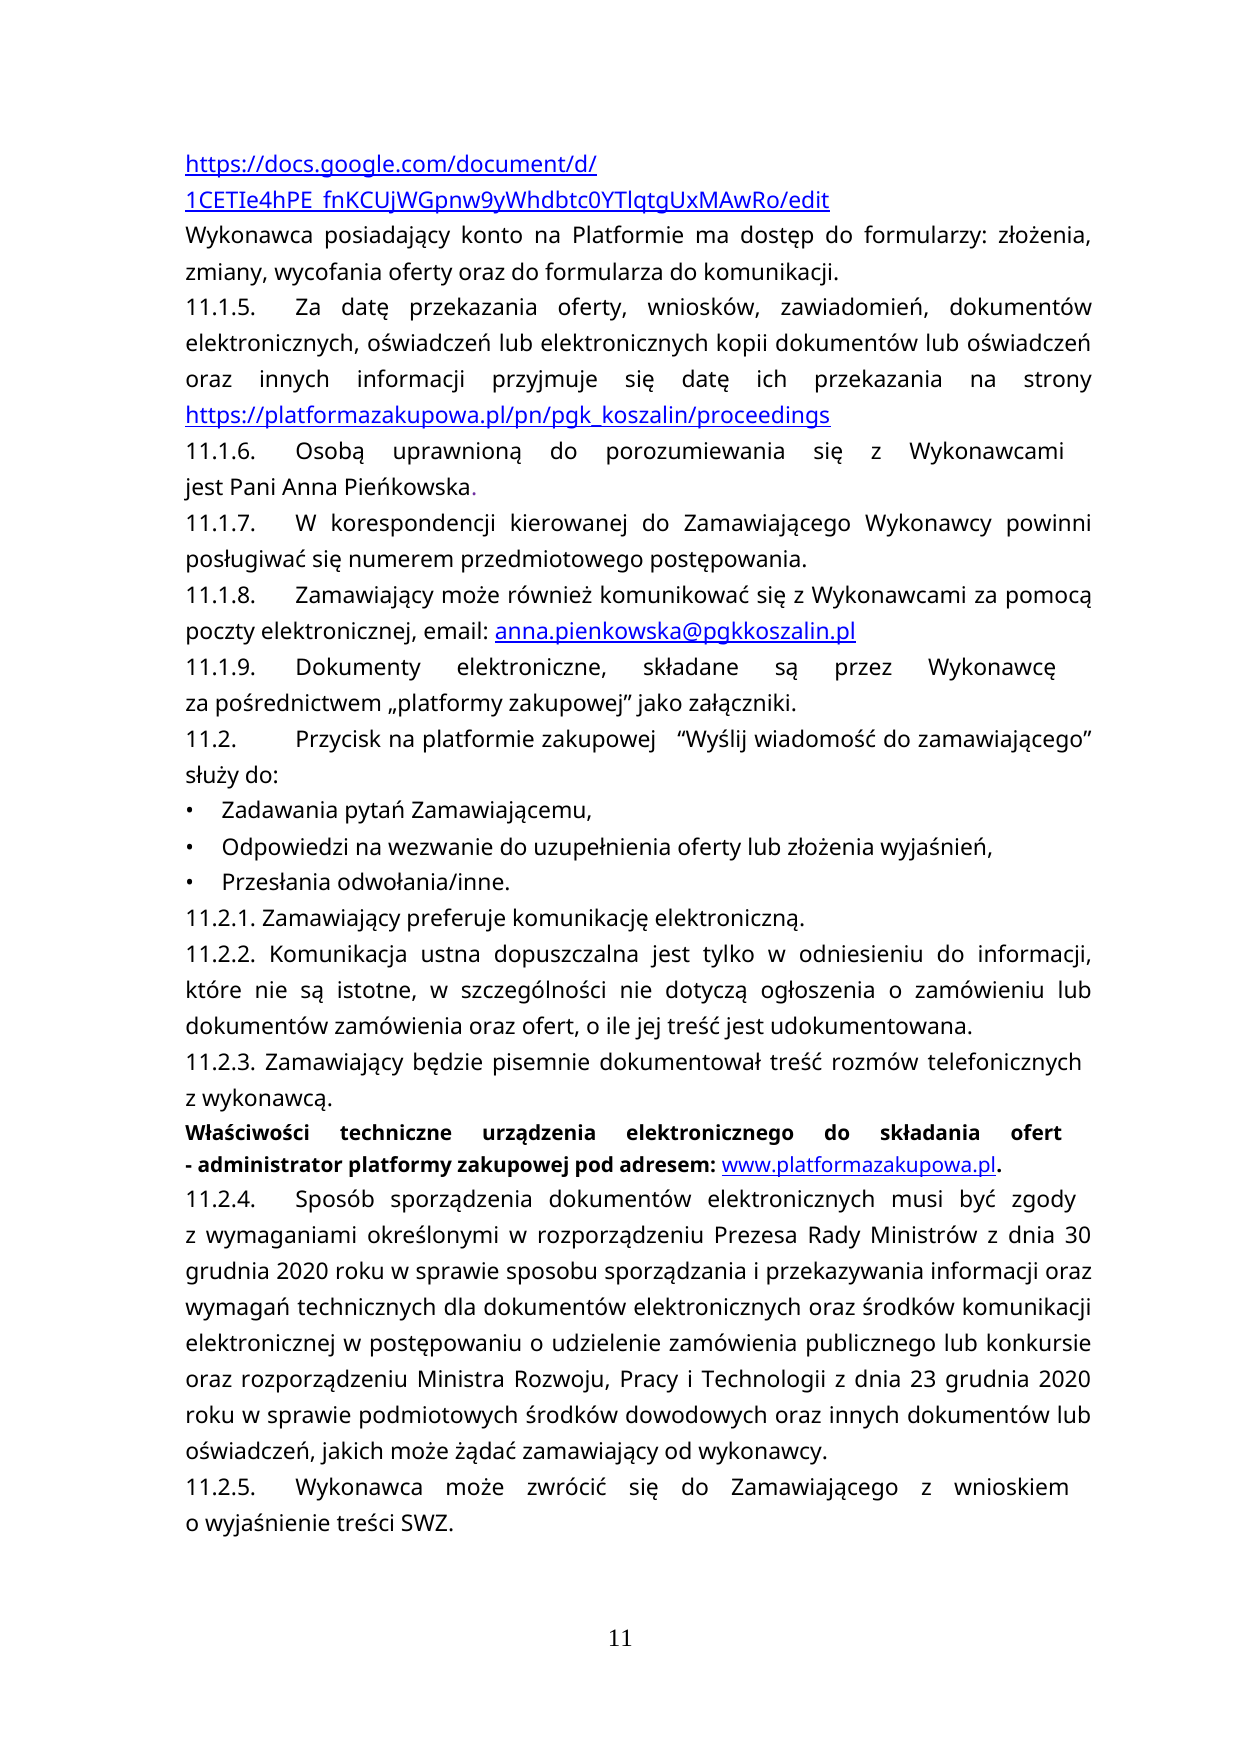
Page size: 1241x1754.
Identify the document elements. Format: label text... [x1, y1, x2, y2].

text 11.1.6. Osobą uprawnioną do porozumiewania się z Wykonawcami jest Pani Anna Pieńkowska. [185, 435, 1093, 502]
text 11.2.5. Wykonawca może zwrócić się do Zamawiającego z wnioskiem o wyjaśnienie treści SWZ. [185, 1471, 1093, 1538]
text • Odpowiedzi na wezwanie do uzupełnienia oferty lub złożenia wyjaśnień, [185, 830, 1093, 862]
text • Zadawania pytań Zamawiającemu, [185, 794, 1093, 826]
text Wykonawca posiadający konto na Platformie ma dostęp do formularzy: złożenia, zmiany, wycofania oferty oraz do formularza do komunikacji. [185, 219, 1093, 287]
text 11.2.4. Sposób sporządzenia dokumentów elektronicznych musi być zgody z wymaganiami określonymi w rozporządzeniu Prezesa Rady Ministrów z dnia 30 grudnia 2020 roku w sprawie sposobu sporządzania i przekazywania informacji oraz wymagań technicznych dla dokumentów elektronicznych oraz środków komunikacji elektronicznej w postępowaniu o udzielenie zamówienia publicznego lub konkursie oraz rozporządzeniu Ministra Rozwoju, Pracy i Technologii z dnia 23 grudnia 2020 roku w sprawie podmiotowych środków dowodowych oraz innych dokumentów lub oświadczeń, jakich może żądać zamawiający od wykonawcy. [185, 1183, 1093, 1466]
text 11.1.7. W korespondencji kierowanej do Zamawiającego Wykonawcy powinni posługiwać się numerem przedmiotowego postępowania. [185, 507, 1093, 574]
text 11.1.9. Dokumenty elektroniczne, składane są przez Wykonawcę za pośrednictwem „platformy zakupowej” jako załączniki. [185, 651, 1093, 718]
text 11.1.5. Za datę przekazania oferty, wniosków, zawiadomień, dokumentów elektronicznych, oświadczeń lub elektronicznych kopii dokumentów lub oświadczeń oraz innych informacji przyjmuje się datę ich przekazania na strony https://platformazakupowa.pl/pn/pgk_koszalin/proceedings [185, 291, 1093, 430]
text 11.2.1. Zamawiający preferuje komunikację elektroniczną. [185, 902, 1093, 933]
text Właściwości techniczne urządzenia elektronicznego do składania ofert - administrator platformy zakupowej pod adresem: www.platformazakupowa.pl. [185, 1118, 1093, 1179]
text • Przesłania odwołania/inne. [185, 866, 1093, 898]
text 11.1.8. Zamawiający może również komunikować się z Wykonawcami za pomocą poczty elektronicznej, email: anna.pienkowska@pgkkoszalin.pl [185, 579, 1093, 646]
text 11.2.2. Komunikacja ustna dopuszczalna jest tylko w odniesieniu do informacji, które nie są istotne, w szczególności nie dotyczą ogłoszenia o zamówieniu lub dokumentów zamówienia oraz ofert, o ile jej treść jest udokumentowana. [185, 938, 1093, 1041]
text https://docs.google.com/document/d/1CETIe4hPE_fnKCUjWGpnw9yWhdbtc0YTlqtgUxMAwRo/edit [185, 148, 1093, 215]
text 11.2.3. Zamawiający będzie pisemnie dokumentował treść rozmów telefonicznych z wykonawcą. [185, 1046, 1093, 1113]
text 11.2. Przycisk na platformie zakupowej “Wyślij wiadomość do zamawiającego” służy do: [185, 723, 1093, 790]
